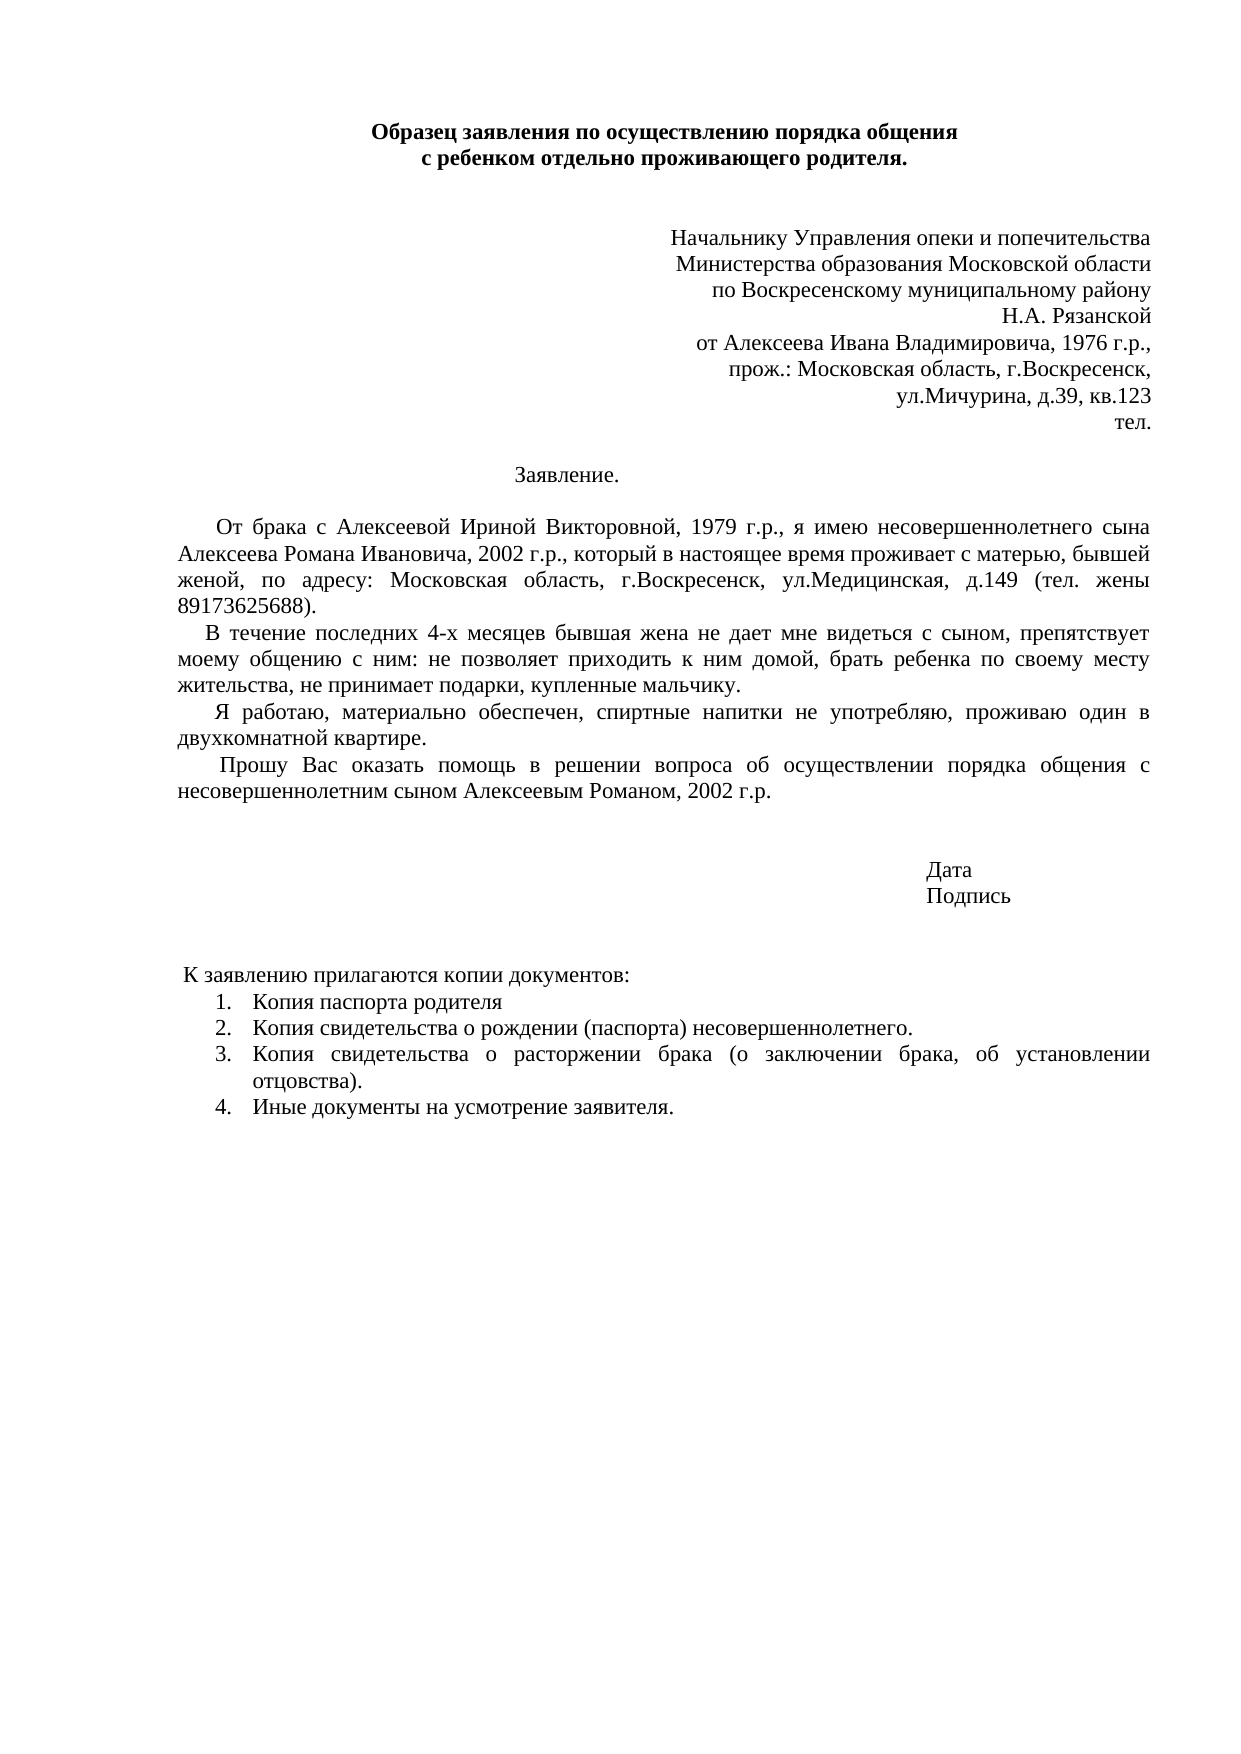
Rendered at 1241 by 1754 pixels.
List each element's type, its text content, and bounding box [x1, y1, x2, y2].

text Н.А. Рязанской [177, 303, 1152, 329]
text Заявление. [177, 461, 1152, 487]
text тел. [177, 408, 1152, 434]
text Дата [177, 856, 1152, 882]
text Образец заявления по осуществлению порядка общения [177, 118, 1152, 144]
text от Алексеева Ивана Владимировича, 1976 г.р., [177, 329, 1152, 355]
text К заявлению прилагаются копии документов: [177, 961, 1152, 988]
text Я работаю, материально обеспечен, спиртные напитки не употребляю, проживаю один в двухкомнатной квартире. [177, 698, 1152, 751]
list Копия свидетельства о расторжении брака (о заключении брака, об установлении отцовства). [215, 1041, 1152, 1093]
list Копия свидетельства о рождении (паспорта) несовершеннолетнего. [215, 1014, 1152, 1041]
text ул.Мичурина, д.39, кв.123 [177, 382, 1152, 408]
text Прошу Вас оказать помощь в решении вопроса об осуществлении порядка общения с несовершеннолетним сыном Алексеевым Романом, 2002 г.р. [177, 751, 1152, 803]
text От брака с Алексеевой Ириной Викторовной, 1979 г.р., я имею несовершеннолетнего сына Алексеева Романа Ивановича, 2002 г.р., который в настоящее время проживает с матерью, бывшей женой, по адресу: Московская область, г.Воскресенск, ул.Медицинская, д.149 (тел. жены 89173625688). [177, 513, 1152, 619]
text Министерства образования Московской области [177, 250, 1152, 276]
text прож.: Московская область, г.Воскресенск, [177, 355, 1152, 382]
text Начальнику Управления опеки и попечительства [177, 223, 1152, 250]
list Копия паспорта родителя [215, 988, 1152, 1014]
text по Воскресенскому муниципальному району [177, 276, 1152, 303]
list Иные документы на усмотрение заявителя. [215, 1093, 1152, 1119]
text Подпись [177, 882, 1152, 909]
text В течение последних 4-х месяцев бывшая жена не дает мне видеться с сыном, препятствует моему общению с ним: не позволяет приходить к ним домой, брать ребенка по своему месту жительства, не принимает подарки, купленные мальчику. [177, 619, 1152, 698]
text с ребенком отдельно проживающего родителя. [177, 144, 1152, 171]
